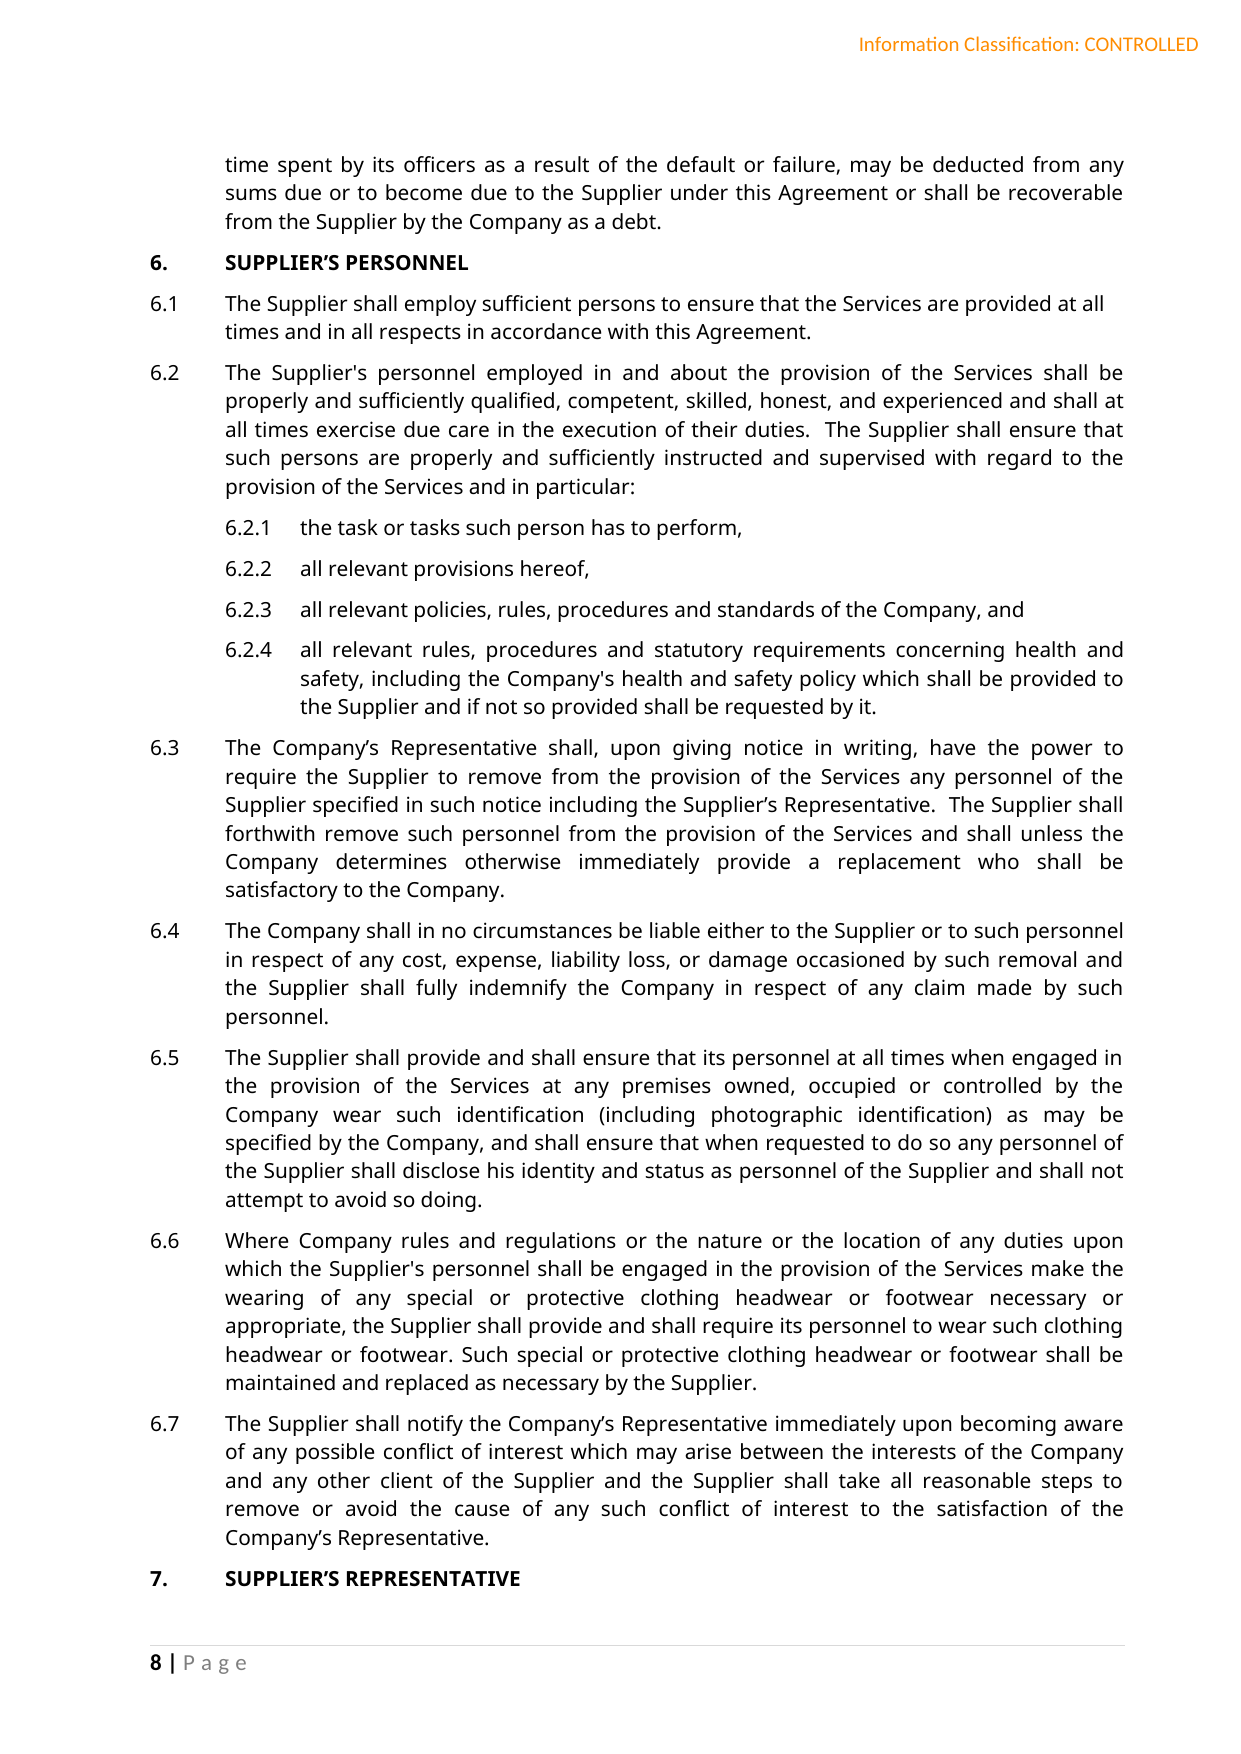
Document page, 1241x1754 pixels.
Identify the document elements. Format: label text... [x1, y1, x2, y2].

text 6.2.3 all relevant policies, rules, procedures and standards of the Company, and [225, 595, 1125, 623]
text 6.6 Where Company rules and regulations or the nature or the location of any duties upon which the Supplier's personnel shall be engaged in the provision of the Services make the wearing of any special or protective clothing headwear or footwear necessary or appropriate, the Supplier shall provide and shall require its personnel to wear such clothing headwear or footwear. Such special or protective clothing headwear or footwear shall be maintained and replaced as necessary by the Supplier. [150, 1226, 1125, 1397]
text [150, 150, 1125, 235]
text 6.1 The Supplier shall employ sufficient persons to ensure that the Services are provided at all times and in all respects in accordance with this Agreement. [150, 289, 1125, 346]
text 6.2 The Supplier's personnel employed in and about the provision of the Services shall be properly and sufficiently qualified, competent, skilled, honest, and experienced and shall at all times exercise due care in the execution of their duties. The Supplier shall ensure that such persons are properly and sufficiently instructed and supervised with regard to the provision of the Services and in particular: [150, 358, 1125, 500]
subtitle 6.7 The Supplier shall notify the Company’s Representative immediately upon becoming aware of any possible conflict of interest which may arise between the interests of the Company and any other client of the Supplier and the Supplier shall take all reasonable steps to remove or avoid the cause of any such conflict of interest to the satisfaction of the Company’s Representative. [150, 1409, 1125, 1551]
text 6.2.1 the task or tasks such person has to perform, [225, 513, 1125, 541]
text 6.5 The Supplier shall provide and shall ensure that its personnel at all times when engaged in the provision of the Services at any premises owned, occupied or controlled by the Company wear such identification (including photographic identification) as may be specified by the Company, and shall ensure that when requested to do so any personnel of the Supplier shall disclose his identity and status as personnel of the Supplier and shall not attempt to avoid so doing. [150, 1043, 1125, 1213]
text 6.2.4 all relevant rules, procedures and statutory requirements concerning health and safety, including the Company's health and safety policy which shall be provided to the Supplier and if not so provided shall be requested by it. [225, 636, 1125, 721]
subtitle 6. SUPPLIER’S PERSONNEL [150, 248, 1125, 276]
text 6.3 The Company’s Representative shall, upon giving notice in writing, have the power to require the Supplier to remove from the provision of the Services any personnel of the Supplier specified in such notice including the Supplier’s Representative. The Supplier shall forthwith remove such personnel from the provision of the Services and shall unless the Company determines otherwise immediately provide a replacement who shall be satisfactory to the Company. [150, 733, 1125, 904]
text 6.2.2 all relevant provisions hereof, [225, 554, 1125, 582]
text 7. SUPPLIER’S REPRESENTATIVE [150, 1564, 1125, 1592]
text 6.4 The Company shall in no circumstances be liable either to the Supplier or to such personnel in respect of any cost, expense, liability loss, or damage occasioned by such removal and the Supplier shall fully indemnify the Company in respect of any claim made by such personnel. [150, 917, 1125, 1030]
